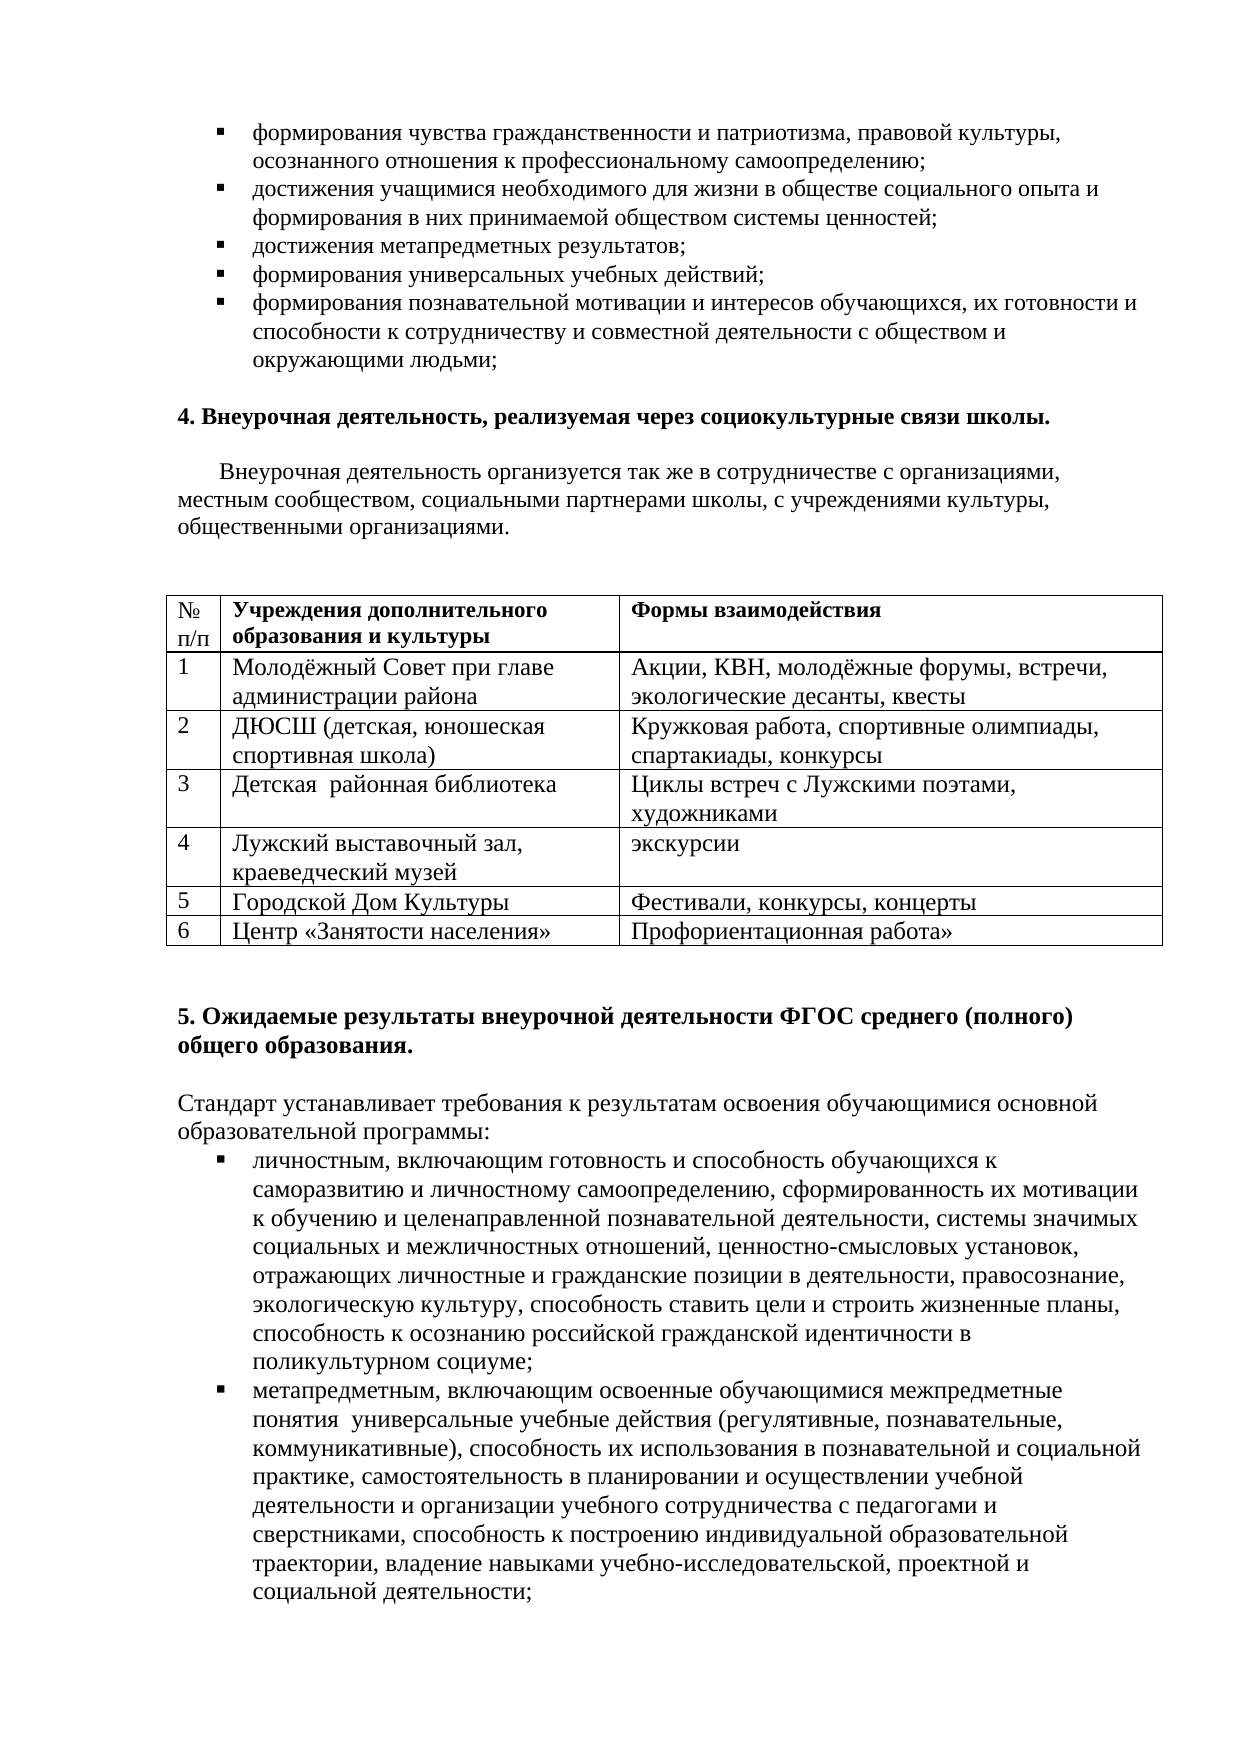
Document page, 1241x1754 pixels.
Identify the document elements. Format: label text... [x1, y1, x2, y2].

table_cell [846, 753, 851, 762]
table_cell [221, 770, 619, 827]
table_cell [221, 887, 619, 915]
text 5. Ожидаемые результаты внеурочной деятельности ФГОС среднего (полного) общего образования. [177, 1001, 1152, 1059]
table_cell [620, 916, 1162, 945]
list формирования универсальных учебных действий; [215, 260, 1152, 287]
text Стандарт устанавливает требования к результатам освоения обучающимися основной образовательной программы: [177, 1088, 1152, 1145]
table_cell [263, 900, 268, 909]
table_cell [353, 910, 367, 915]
text формирования в них принимаемой обществом системы ценностей; [252, 203, 1152, 230]
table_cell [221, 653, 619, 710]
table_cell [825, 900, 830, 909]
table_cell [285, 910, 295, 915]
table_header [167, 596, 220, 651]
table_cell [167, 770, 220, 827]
text 4. Внеурочная деятельность, реализуемая через социокультурные связи школы. [177, 402, 1152, 429]
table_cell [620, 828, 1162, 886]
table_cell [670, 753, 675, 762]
list достижения метапредметных результатов; [215, 231, 1152, 259]
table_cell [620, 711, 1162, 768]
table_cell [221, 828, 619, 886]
text Внеурочная деятельность организуется так же в сотрудничестве с организациями, местным сообществом, социальными партнерами школы, с учреждениями культуры, общественными организациями. [177, 457, 1152, 540]
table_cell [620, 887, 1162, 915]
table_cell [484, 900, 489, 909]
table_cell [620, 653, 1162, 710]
list формирования чувства гражданственности и патриотизма, правовой культуры, осознанного отношения к профессиональному самоопределению; [215, 118, 1152, 173]
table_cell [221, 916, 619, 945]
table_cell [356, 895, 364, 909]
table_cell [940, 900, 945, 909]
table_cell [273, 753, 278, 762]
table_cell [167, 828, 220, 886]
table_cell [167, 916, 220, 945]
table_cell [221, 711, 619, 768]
list метапредметным, включающим освоенные обучающимися межпредметные понятия универсальные учебные действия (регулятивные, познавательные, коммуникативные), способность их использования в познавательной и социальной практике, самостоятельность в планировании и осуществлении учебной деятельности и организации учебного сотрудничества с педагогами и сверстниками, способность к построению индивидуальной образовательной траектории, владение навыками учебно-исследовательской, проектной и социальной деятельности; [215, 1375, 1152, 1605]
list достижения учащимися необходимого для жизни в обществе социального опыта и [215, 174, 1152, 202]
text способности к сотрудничеству и совместной деятельности с обществом и окружающими людьми; [252, 317, 1152, 372]
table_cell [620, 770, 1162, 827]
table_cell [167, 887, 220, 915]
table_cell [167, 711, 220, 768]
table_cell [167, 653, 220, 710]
list личностным, включающим готовность и способность обучающихся к саморазвитию и личностному самоопределению, сформированность их мотивации к обучению и целенаправленной познавательной деятельности, системы значимых социальных и межличностных отношений, ценностно-смысловых установок, отражающих личностные и гражданские позиции в деятельности, правосознание, экологическую культуру, способность ставить цели и строить жизненные планы, способность к осознанию российской гражданской идентичности в поликультурном социуме; [215, 1145, 1152, 1375]
list формирования познавательной мотивации и интересов обучающихся, их готовности и [215, 288, 1152, 316]
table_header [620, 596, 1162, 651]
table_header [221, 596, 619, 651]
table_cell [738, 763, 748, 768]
